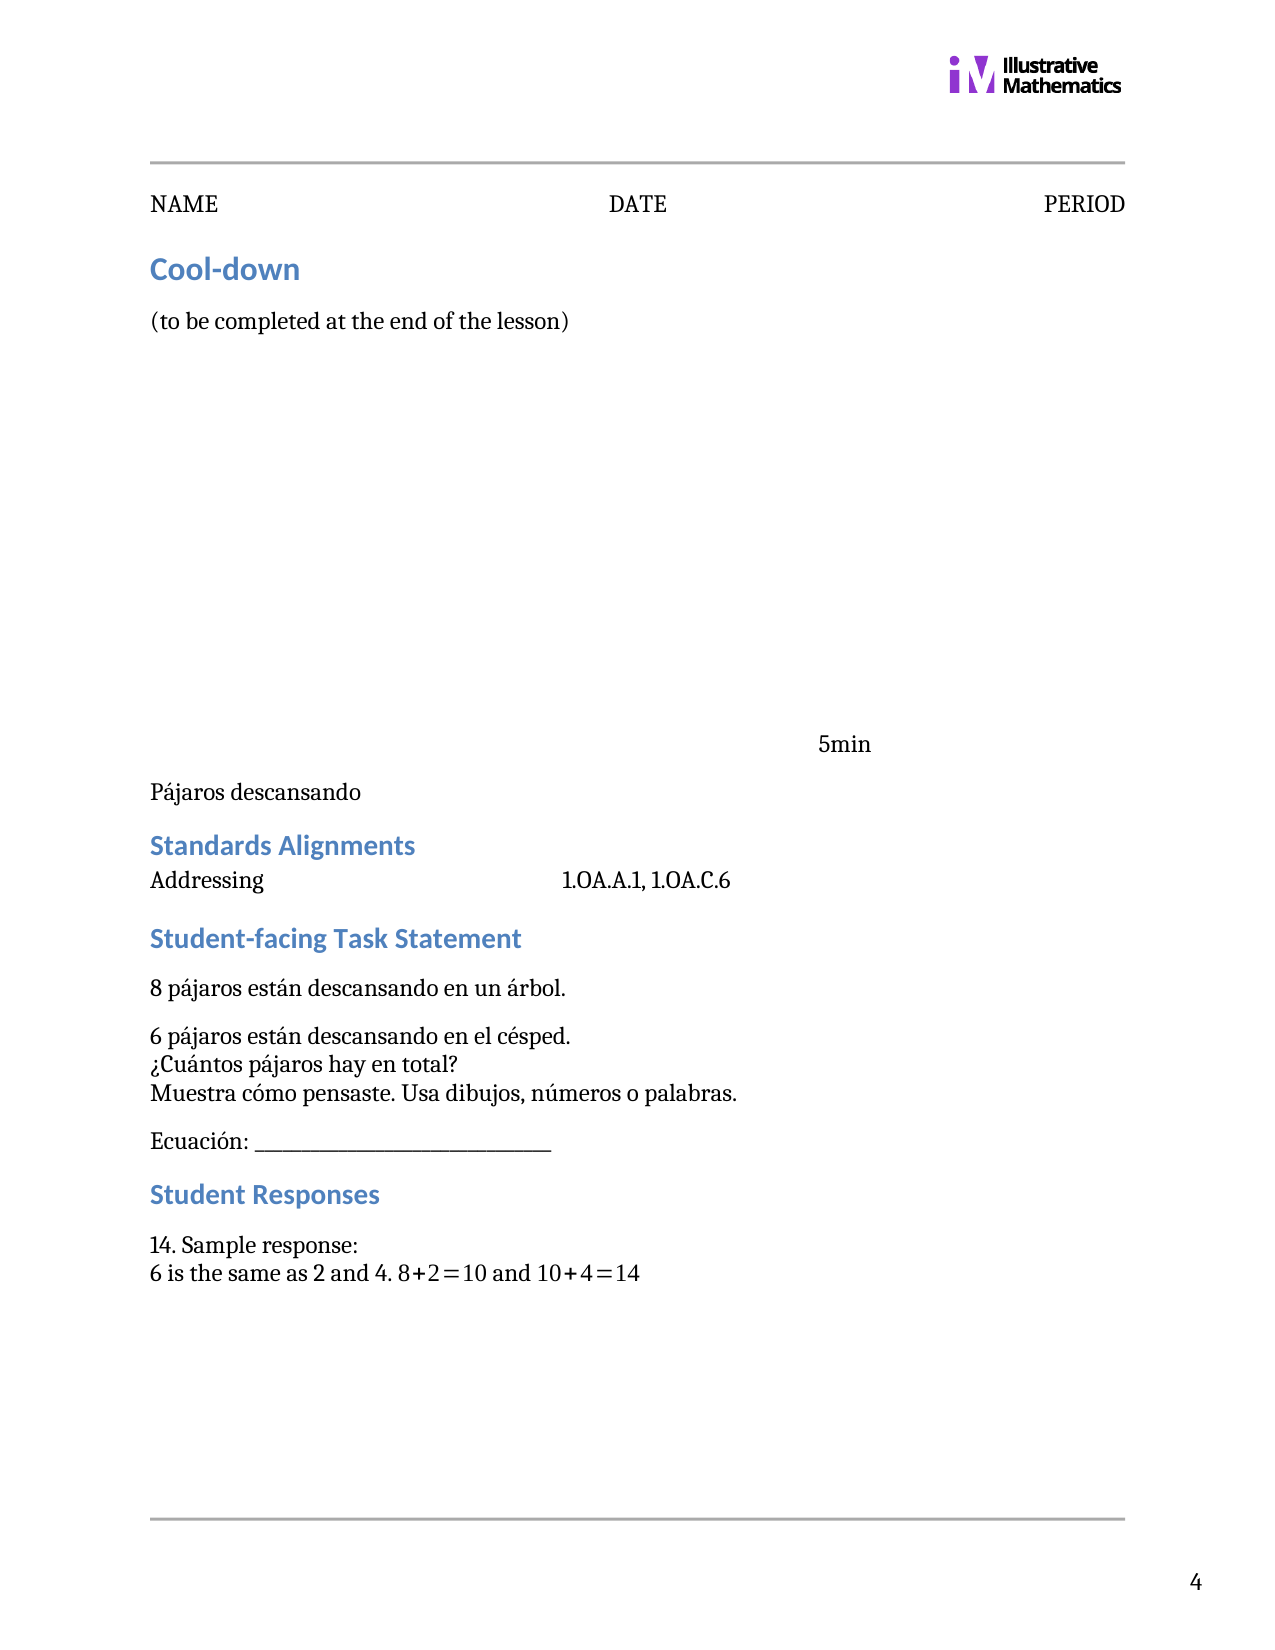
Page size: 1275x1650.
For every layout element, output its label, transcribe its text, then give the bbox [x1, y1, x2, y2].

picture [949, 55, 1121, 93]
text 6 pájaros están descansando en el césped. ¿Cuántos pájaros hay en total? Muestra cómo pensaste. Usa dibujos, números o palabras. [150, 1022, 1125, 1108]
table_header Addressing [139, 863, 551, 899]
table_header 1.OA.A.1, 1.OA.C.6 [551, 863, 964, 899]
subtitle Student-facing Task Statement [150, 920, 1125, 955]
subtitle Standards Alignments [150, 827, 1125, 863]
text 8 pájaros están descansando en un árbol. [150, 974, 1125, 1003]
subtitle Cool-down [150, 247, 1125, 288]
subtitle Student Responses [150, 1176, 1125, 1212]
text 14. Sample response: 6 is the same as 2 and 4. and [150, 1231, 1125, 1288]
text (to be completed at the end of the lesson) 5min [150, 307, 1125, 759]
text Ecuación: ________________________________ [150, 1127, 1125, 1155]
text Pájaros descansando [150, 777, 1125, 806]
